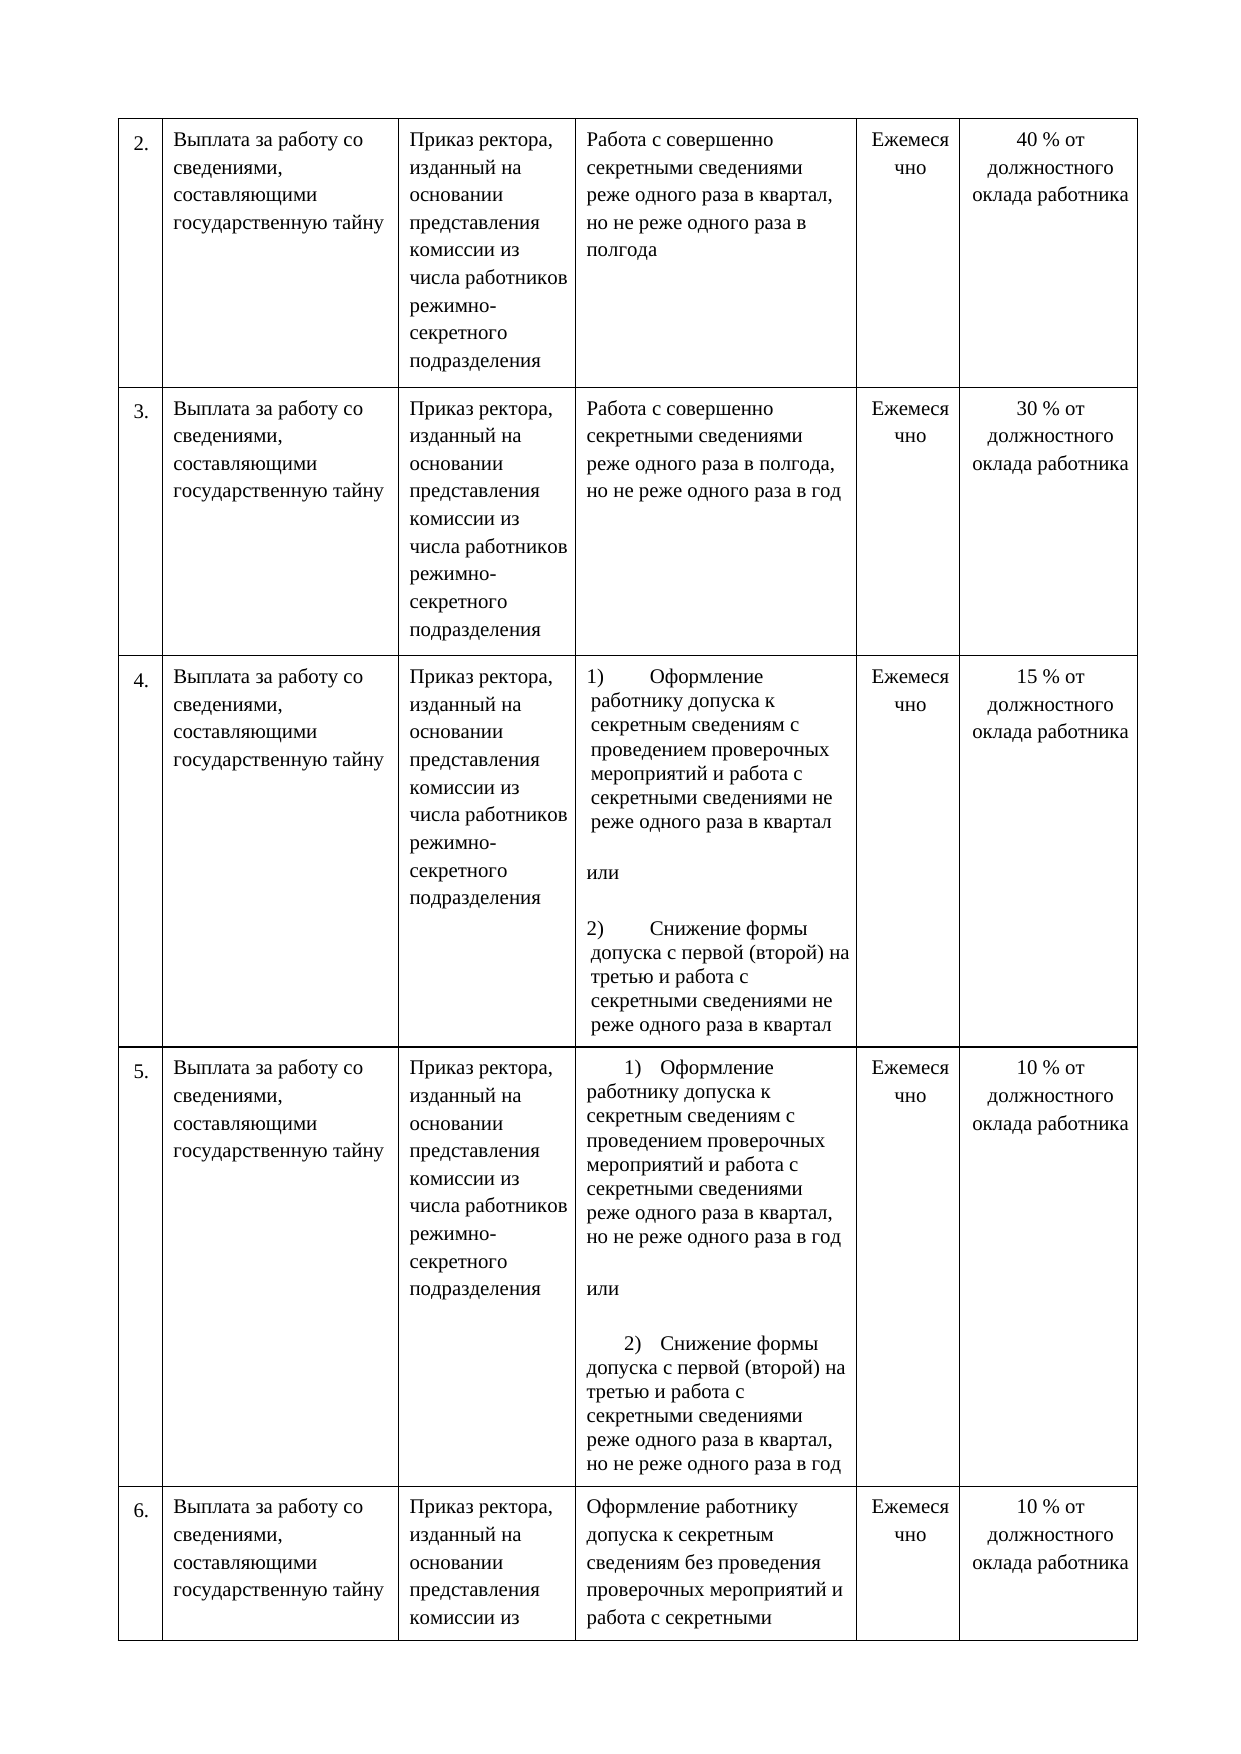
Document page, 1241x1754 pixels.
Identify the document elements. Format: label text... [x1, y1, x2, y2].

table_cell [119, 388, 162, 655]
table_cell Ежемесячно [857, 388, 959, 655]
table_cell [119, 656, 162, 1046]
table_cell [960, 1487, 1137, 1639]
table_cell Приказ ректора, изданный на основании представления комиссии из числа работников режимно-секретного подразделения [399, 388, 575, 655]
table_cell [119, 1048, 162, 1486]
table_cell 10 % от должностного оклада работника [960, 1048, 1137, 1486]
table_cell Работа с совершенно секретными сведениями реже одного раза в полгода, но не реже одного раза в год [576, 388, 856, 655]
table_cell [119, 1487, 162, 1639]
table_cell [576, 1487, 856, 1639]
table_cell Ежемесячно [857, 1048, 959, 1486]
table_cell Работа с совершенно секретными сведениями реже одного раза в квартал, но не реже одного раза в полгода [576, 119, 856, 387]
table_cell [399, 119, 575, 387]
table_cell 40 % от должностного оклада работника [960, 119, 1137, 387]
table_cell 15 % от должностного оклада работника [960, 656, 1137, 1046]
table_cell Выплата за работу со сведениями, составляющими государственную тайну [163, 656, 398, 1046]
table_cell Выплата за работу со сведениями, составляющими государственную тайну [163, 388, 398, 655]
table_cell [399, 1487, 575, 1639]
table_cell Оформление работнику допуска к секретным сведениям с проведением проверочных мероприятий и работа с секретными сведениями не реже одного раза в квартал или Снижение формы допуска с первой (второй) на третью и работа с секретными сведениями не реже одного раза в квартал [576, 656, 856, 1046]
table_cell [163, 1487, 398, 1639]
table_cell Приказ ректора, изданный на основании представления комиссии из числа работников режимно-секретного подразделения [399, 1048, 575, 1486]
table_cell 30 % от должностного оклада работника [960, 388, 1137, 655]
table_cell [119, 119, 162, 387]
table_cell Ежемесячно [857, 656, 959, 1046]
table_cell Ежемесячно [857, 1487, 959, 1639]
table_cell Приказ ректора, изданный на основании представления комиссии из числа работников режимно-секретного подразделения [399, 656, 575, 1046]
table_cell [163, 119, 398, 387]
table_cell Оформление работнику допуска к секретным сведениям с проведением проверочных мероприятий и работа с секретными сведениями реже одного раза в квартал, но не реже одного раза в год или Снижение формы допуска с первой (второй) на третью и работа с секретными сведениями реже одного раза в квартал, но не реже одного раза в год [576, 1048, 856, 1486]
table_cell Выплата за работу со сведениями, составляющими государственную тайну [163, 1048, 398, 1486]
table_cell Ежемесячно [857, 119, 959, 387]
